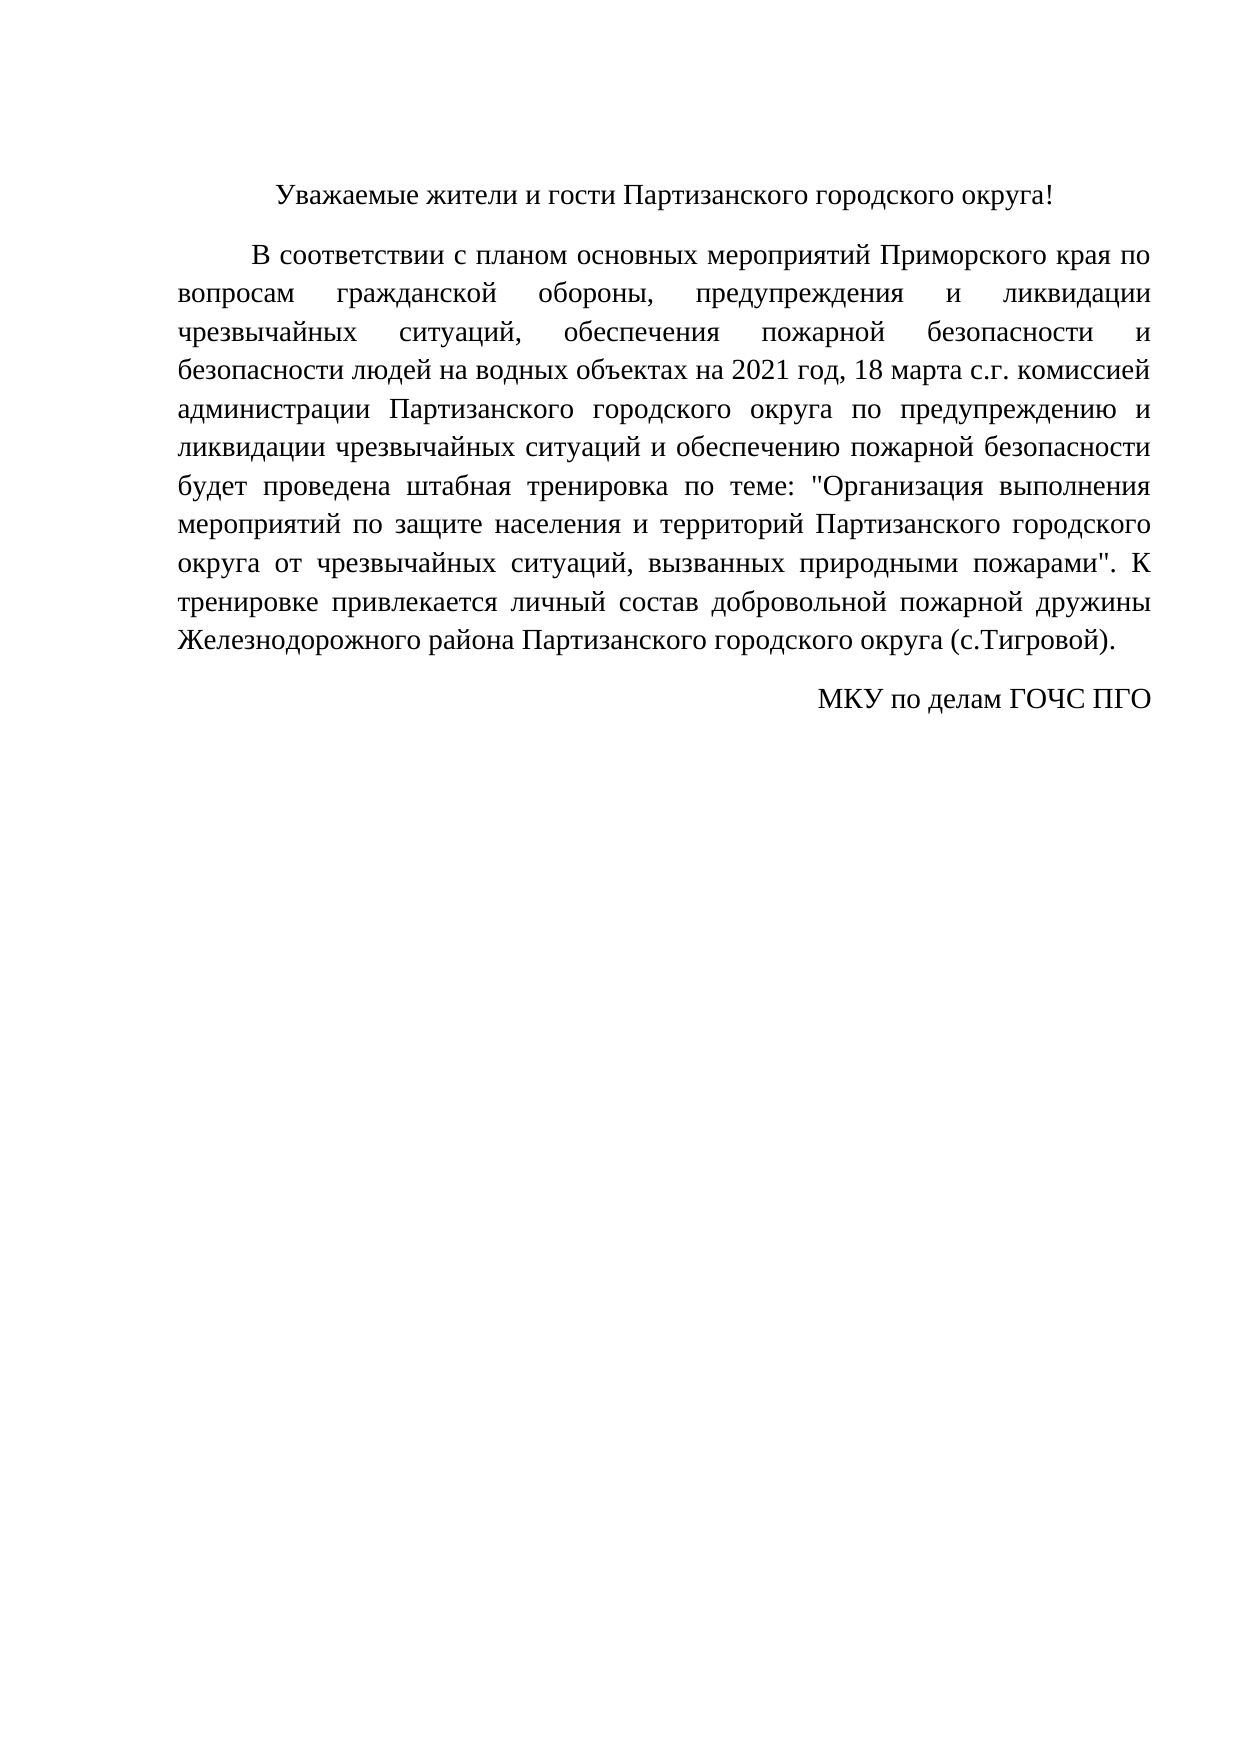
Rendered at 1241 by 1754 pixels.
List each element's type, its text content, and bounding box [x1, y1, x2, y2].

text Уважаемые жители и гости Партизанского городского округа! [177, 177, 1152, 211]
text МКУ по делам ГОЧС ПГО [177, 682, 1152, 715]
text В соответствии с планом основных мероприятий Приморского края по вопросам гражданской обороны, предупреждения и ликвидации чрезвычайных ситуаций, обеспечения пожарной безопасности и безопасности людей на водных объектах на 2021 год, 18 марта с.г. комиссией администрации Партизанского городского округа по предупреждению и ликвидации чрезвычайных ситуаций и обеспечению пожарной безопасности будет проведена штабная тренировка по теме: "Организация выполнения мероприятий по защите населения и территорий Партизанского городского округа от чрезвычайных ситуаций, вызванных природными пожарами". К тренировке привлекается личный состав добровольной пожарной дружины Железнодорожного района Партизанского городского округа (с.Тигровой). [177, 237, 1152, 656]
